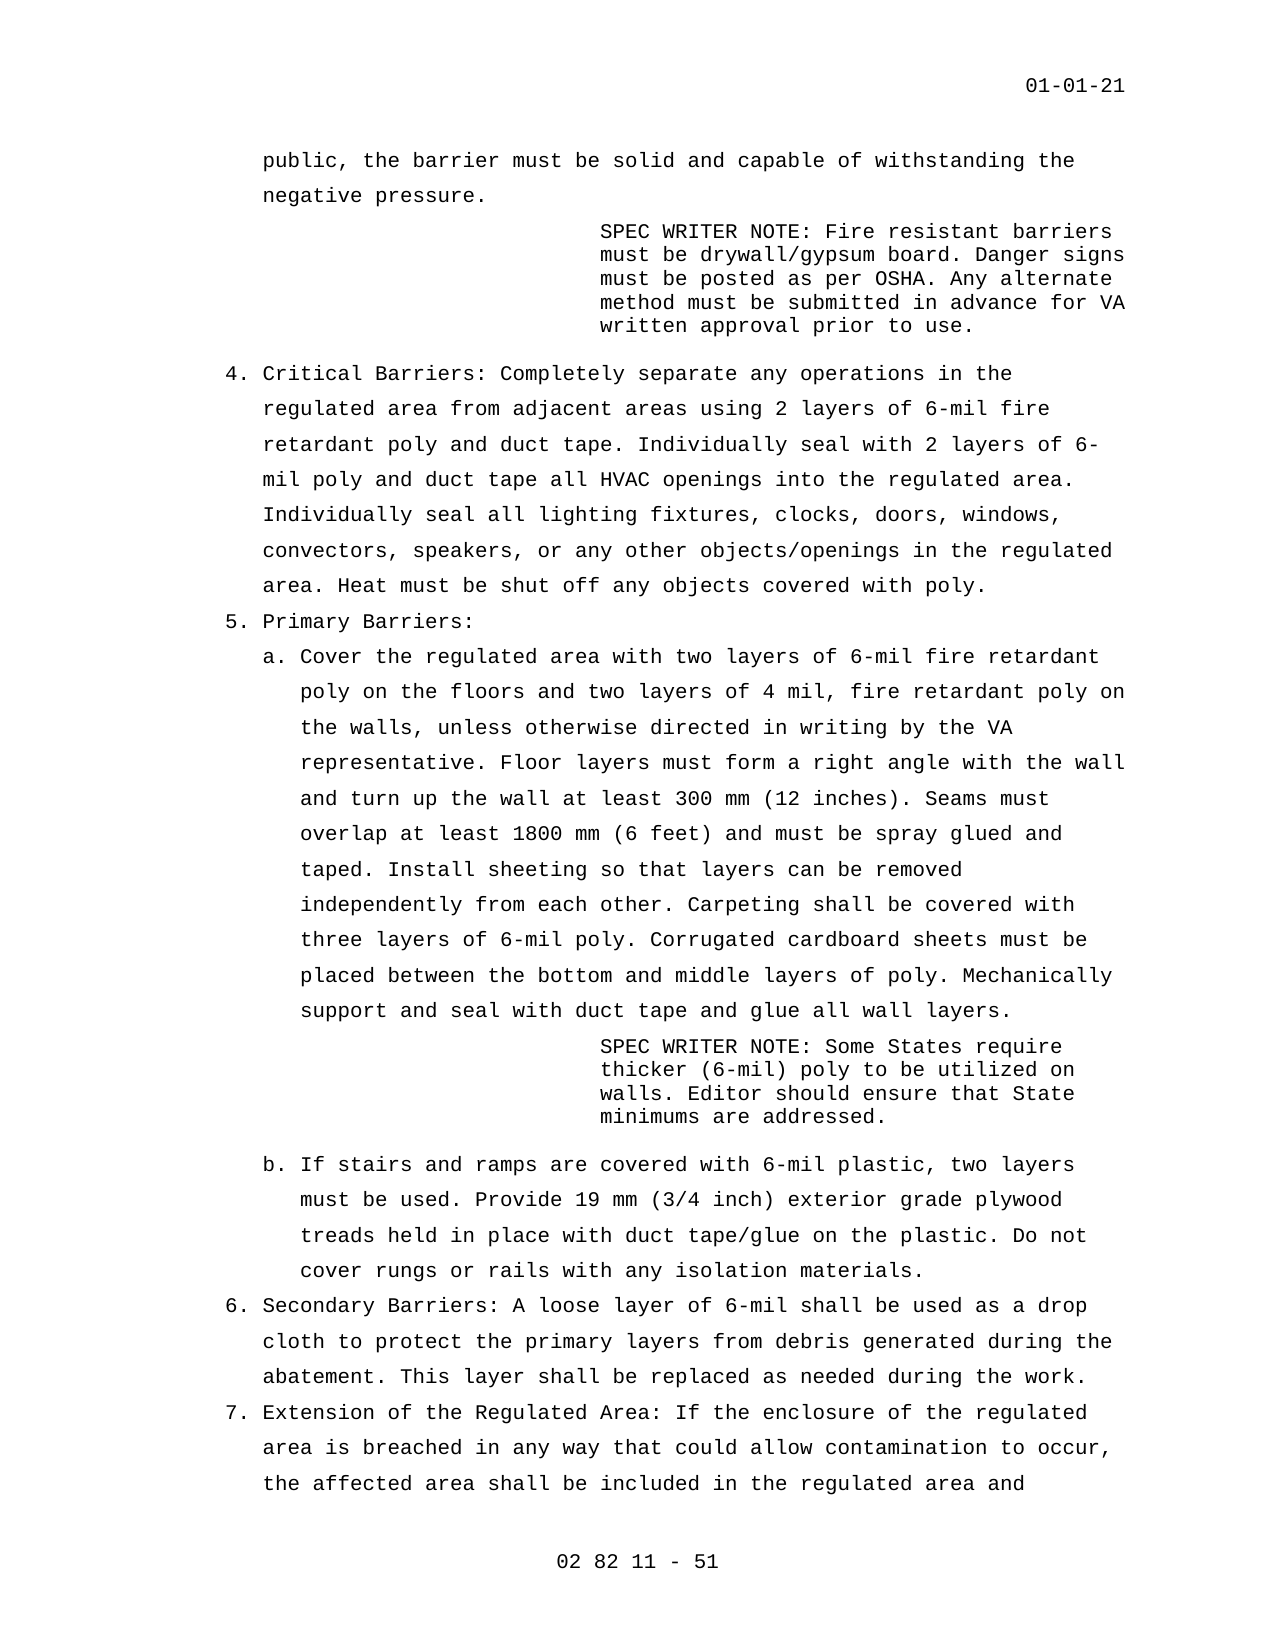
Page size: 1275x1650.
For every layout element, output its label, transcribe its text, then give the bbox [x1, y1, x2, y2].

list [225, 150, 1125, 209]
list Cover the regulated area with two layers of 6-mil fire retardant poly on the floors and two layers of 4 mil, fire retardant poly on the walls, unless otherwise directed in writing by the VA representative. Floor layers must form a right angle with the wall and turn up the wall at least 300 mm (12 inches). Seams must overlap at least 1800 mm (6 feet) and must be spray glued and taped. Install sheeting so that layers can be removed independently from each other. Carpeting shall be covered with three layers of 6-mil poly. Corrugated cardboard sheets must be placed between the bottom and middle layers of poly. Mechanically support and seal with duct tape and glue all wall layers. [262, 646, 1125, 1024]
list Primary Barriers: [225, 611, 1125, 634]
list If stairs and ramps are covered with 6-mil plastic, two layers must be used. Provide 19 mm (3/4 inch) exterior grade plywood treads held in place with duct tape/glue on the plastic. Do not cover rungs or rails with any isolation materials. [262, 1154, 1125, 1284]
list Critical Barriers: Completely separate any operations in the regulated area from adjacent areas using 2 layers of 6-mil fire retardant poly and duct tape. Individually seal with 2 layers of 6-mil poly and duct tape all HVAC openings into the regulated area. Individually seal all lighting fixtures, clocks, doors, windows, convectors, speakers, or any other objects/openings in the regulated area. Heat must be shut off any objects covered with poly. [225, 363, 1125, 599]
list Secondary Barriers: A loose layer of 6-mil shall be used as a drop cloth to protect the primary layers from debris generated during the abatement. This layer shall be replaced as needed during the work. [225, 1296, 1125, 1390]
text SPEC WRITER NOTE: Fire resistant barriers must be drywall/gypsum board. Danger signs must be posted as per OSHA. Any alternate method must be submitted in advance for VA written approval prior to use. [600, 221, 1125, 339]
text SPEC WRITER NOTE: Some States require thicker (6-mil) poly to be utilized on walls. Editor should ensure that State minimums are addressed. [600, 1036, 1125, 1130]
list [225, 1402, 1125, 1496]
